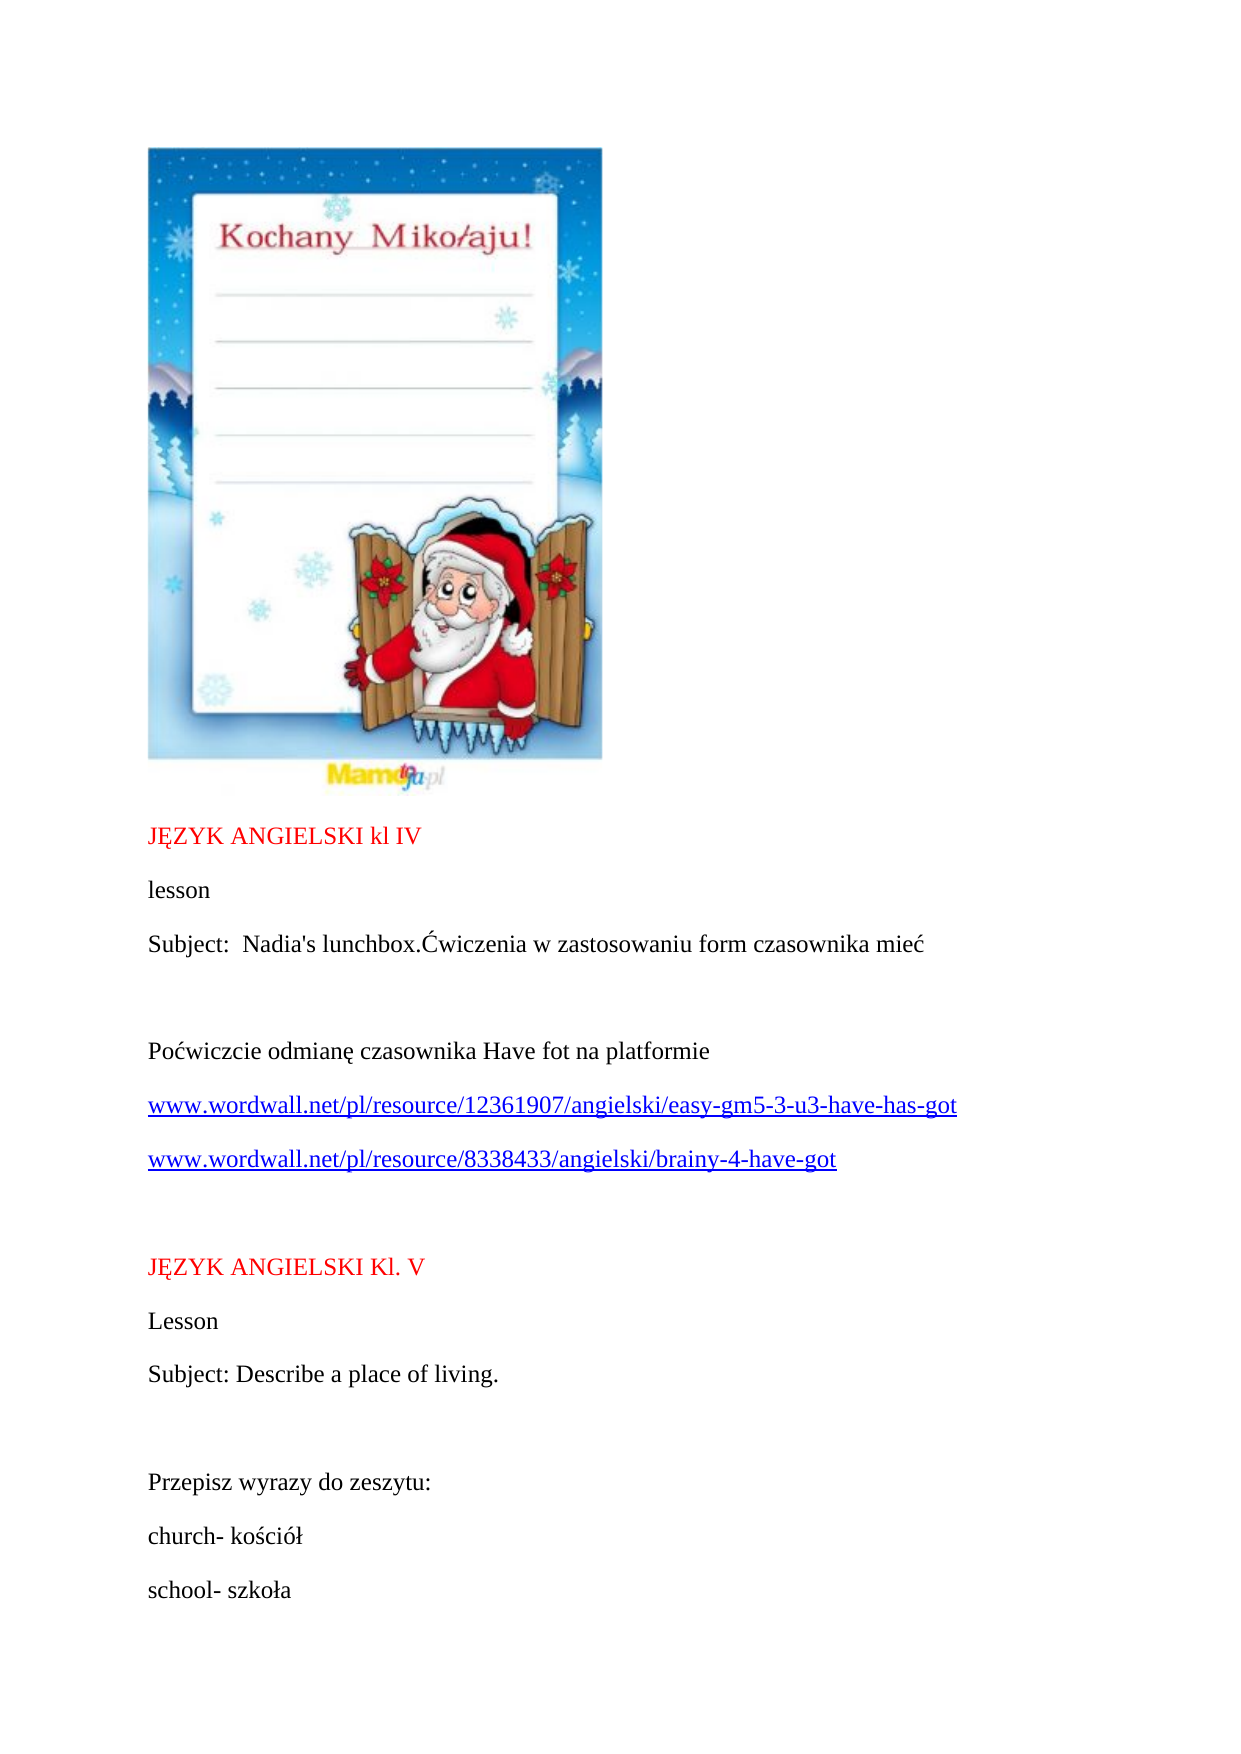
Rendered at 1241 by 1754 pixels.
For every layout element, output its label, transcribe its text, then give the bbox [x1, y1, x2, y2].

text Lesson [148, 1306, 1093, 1334]
text Poćwiczcie odmianę czasownika Have fot na platformie [148, 1036, 1093, 1065]
text school- szkoła [148, 1575, 1093, 1604]
text lesson [148, 875, 1093, 904]
text www.wordwall.net/pl/resource/12361907/angielski/easy-gm5-3-u3-have-has-got [148, 1090, 1093, 1119]
text Przepisz wyrazy do zeszytu: [148, 1467, 1093, 1496]
picture [147, 147, 603, 796]
text JĘZYK ANGIELSKI kl IV [148, 821, 1093, 850]
text church- kościół [148, 1521, 1093, 1550]
text Subject: Nadia's lunchbox.Ćwiczenia w zastosowaniu form czasownika mieć [148, 929, 1093, 957]
text www.wordwall.net/pl/resource/8338433/angielski/brainy-4-have-got [148, 1144, 1093, 1173]
text JĘZYK ANGIELSKI Kl. V [148, 1252, 1093, 1281]
text Subject: Describe a place of living. [148, 1359, 1093, 1388]
